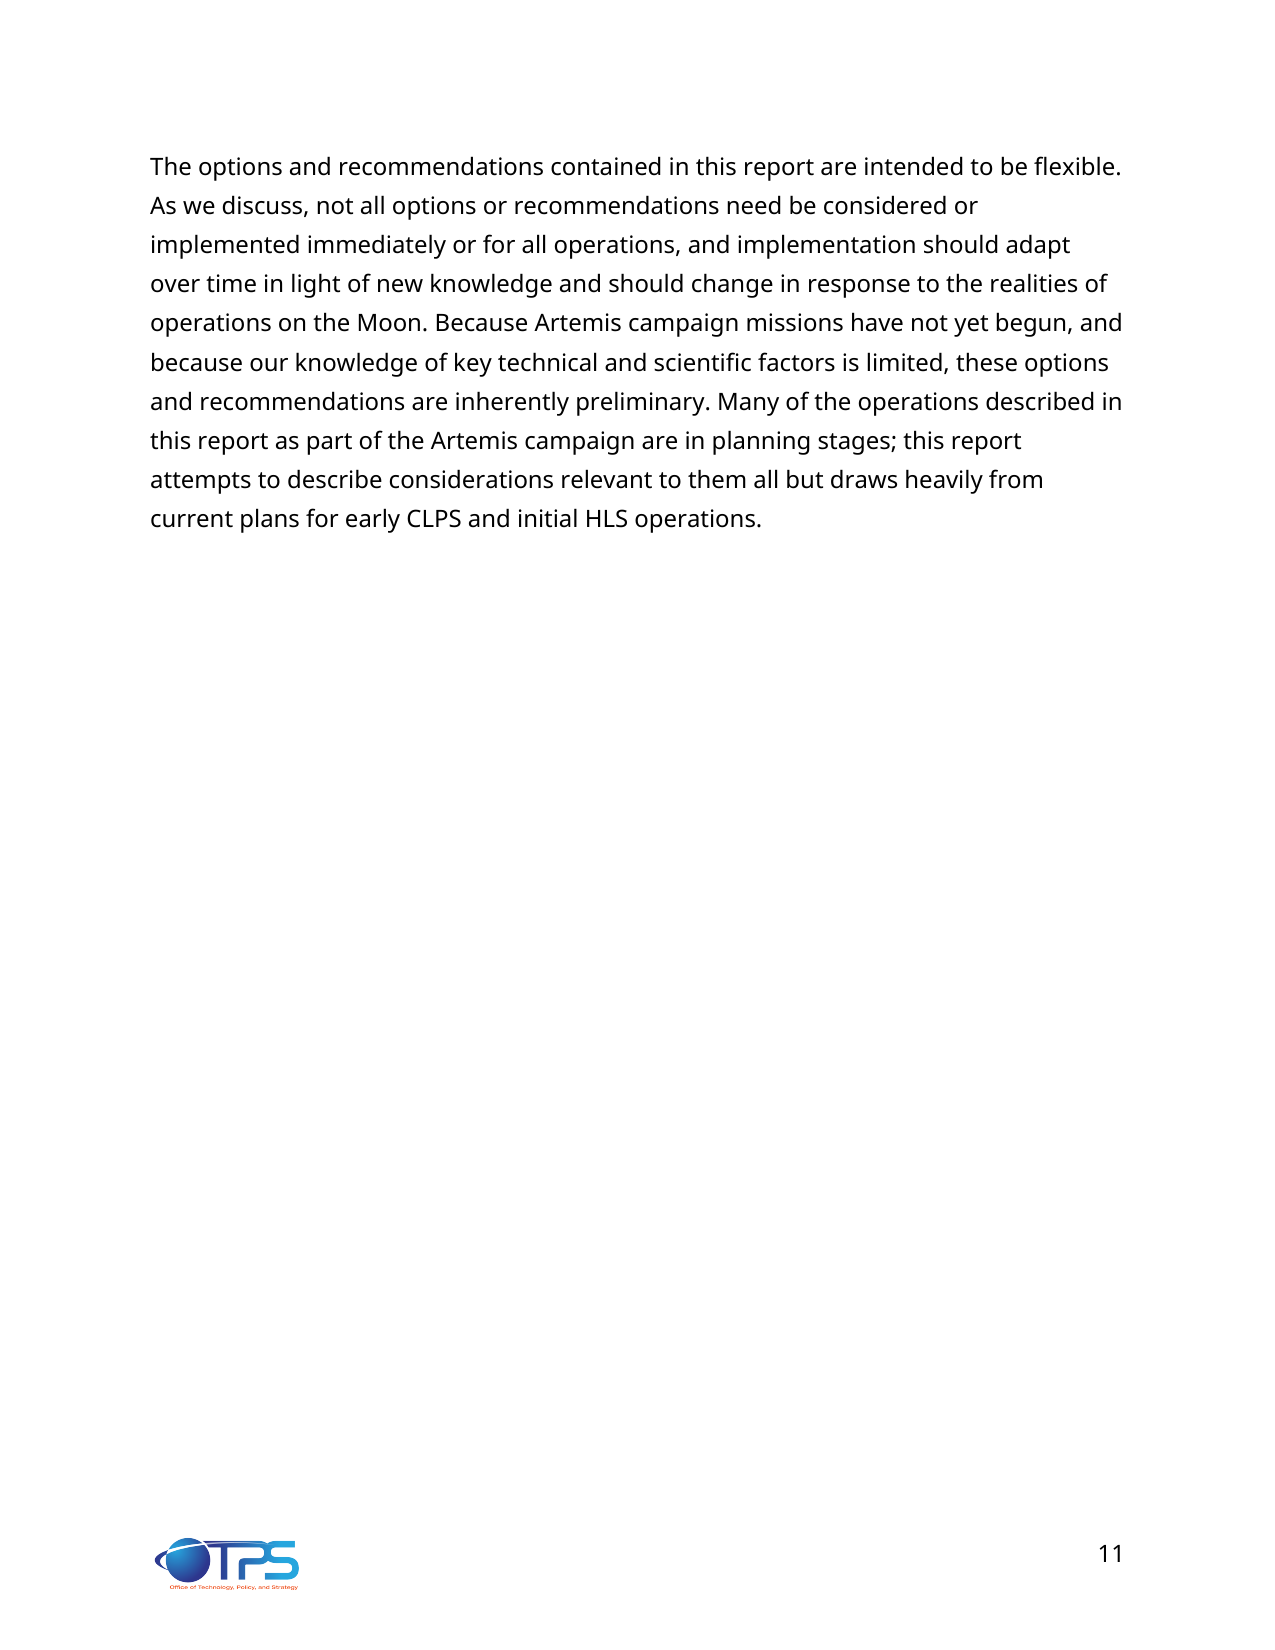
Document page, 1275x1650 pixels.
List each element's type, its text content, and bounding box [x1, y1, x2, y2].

text The options and recommendations contained in this report are intended to be flexible. As we discuss, not all options or recommendations need be considered or implemented immediately or for all operations, and implementation should adapt over time in light of new knowledge and should change in response to the realities of operations on the Moon. Because Artemis campaign missions have not yet begun, and because our knowledge of key technical and scientific factors is limited, these options and recommendations are inherently preliminary. Many of the operations described in this report as part of the Artemis campaign are in planning stages; this report attempts to describe considerations relevant to them all but draws heavily from current plans for early CLPS and initial HLS operations. [150, 150, 1125, 534]
picture [150, 1534, 309, 1596]
